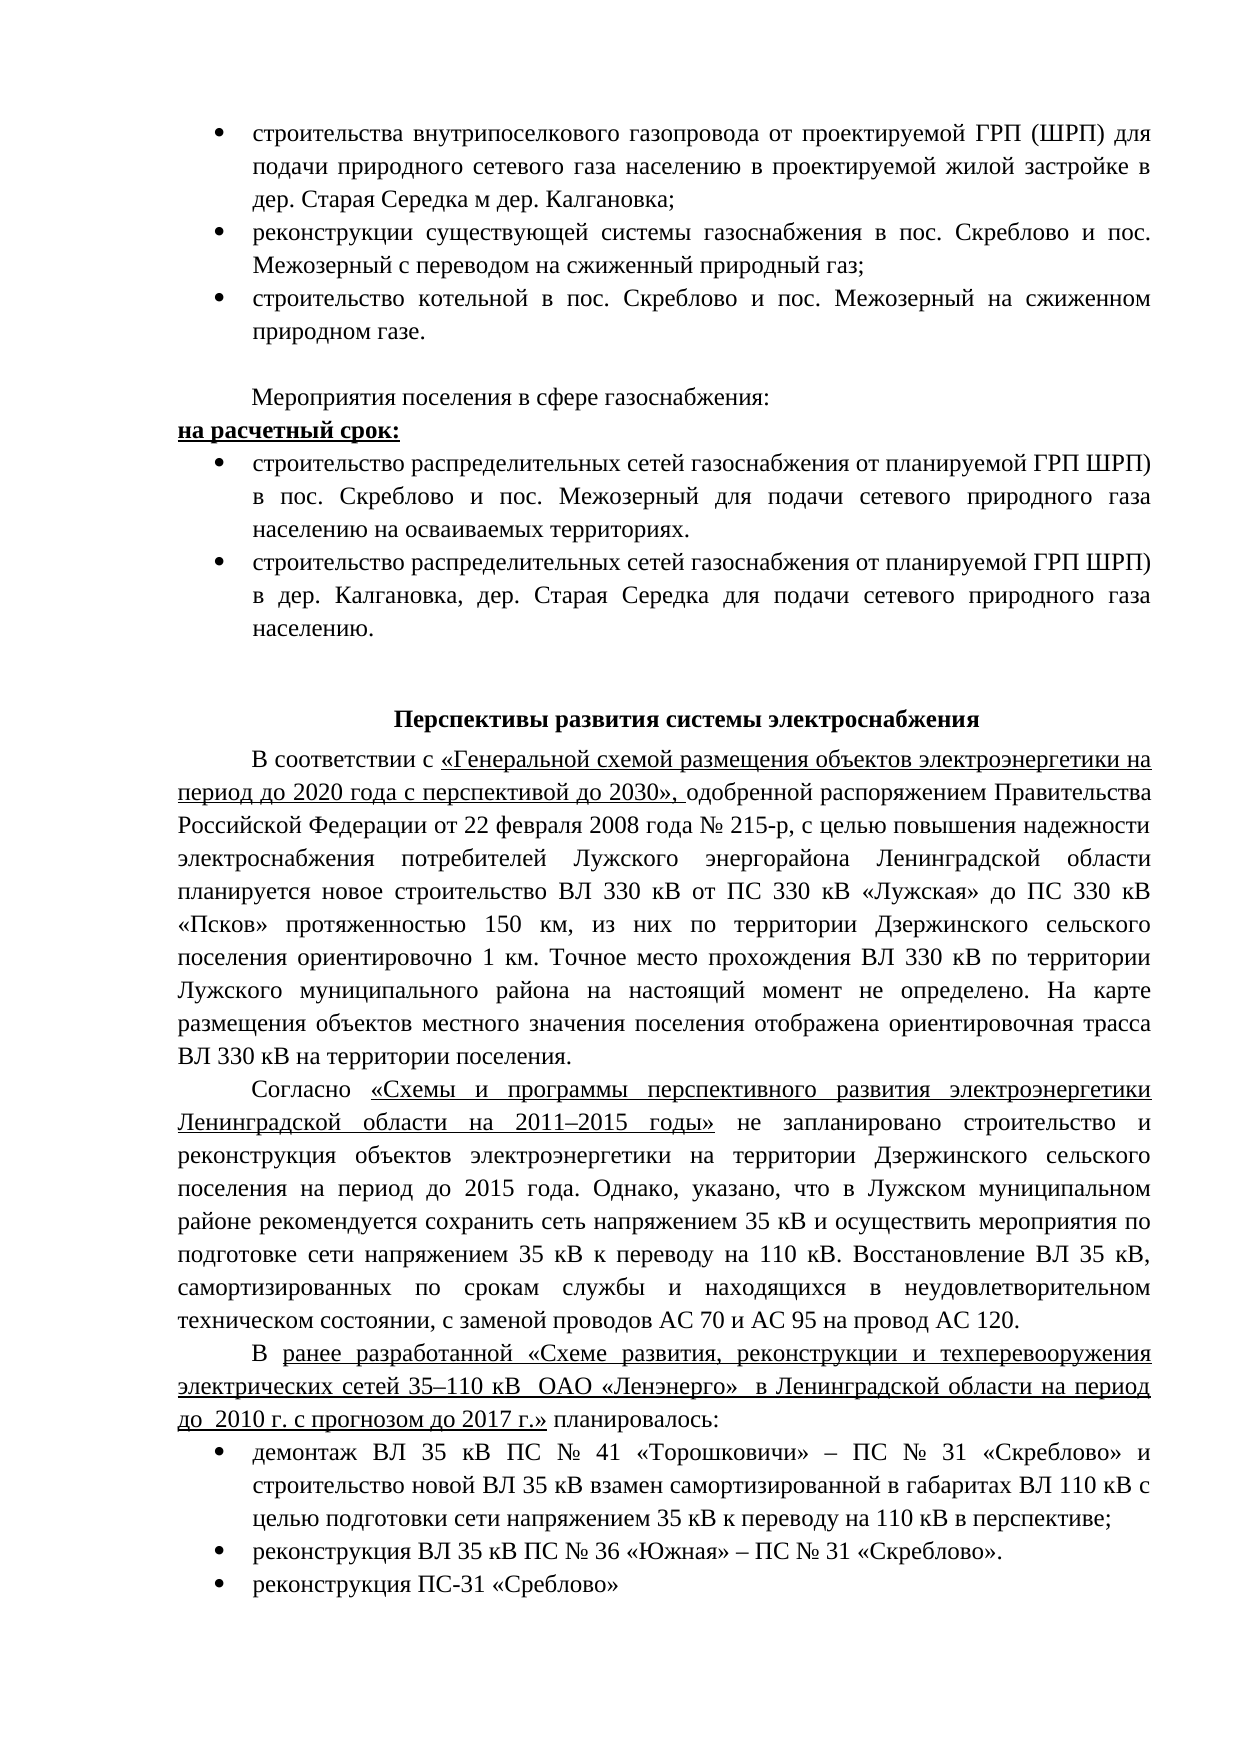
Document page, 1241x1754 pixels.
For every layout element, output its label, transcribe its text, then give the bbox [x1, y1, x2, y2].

list реконструкция ВЛ 35 кВ ПС № 36 «Южная» – ПС № 31 «Скреблово». [215, 1536, 1152, 1565]
text Мероприятия поселения в сфере газоснабжения: [177, 382, 1152, 411]
subtitle Перспективы развития системы электроснабжения [222, 704, 1152, 733]
list реконструкции существующей системы газоснабжения в пос. Скреблово и пос. Межозерный с переводом на сжиженный природный газ; [215, 217, 1152, 279]
list демонтаж ВЛ 35 кВ ПС № 41 «Торошковичи» – ПС № 31 «Скреблово» и строительство новой ВЛ 35 кВ взамен самортизированной в габаритах ВЛ 110 кВ с целью подготовки сети напряжением 35 кВ к переводу на 110 кВ в перспективе; [215, 1437, 1152, 1532]
list строительство котельной в пос. Скреблово и пос. Межозерный на сжиженном природном газе. [215, 283, 1152, 345]
text Согласно «Схемы и программы перспективного развития электроэнергетики Ленинградской области на 2011–2015 годы» не запланировано строительство и реконструкция объектов электроэнергетики на территории Дзержинского сельского поселения на период до 2015 года. Однако, указано, что в Лужском муниципальном районе рекомендуется сохранить сеть напряжением 35 кВ и осуществить мероприятия по подготовке сети напряжением 35 кВ к переводу на 110 кВ. Восстановление ВЛ 35 кВ, самортизированных по срокам службы и находящихся в неудовлетворительном техническом состоянии, с заменой проводов АС 70 и АС 95 на провод АС 120. [177, 1074, 1152, 1334]
list строительства внутрипоселкового газопровода от проектируемой ГРП (ШРП) для подачи природного сетевого газа населению в проектируемой жилой застройке в дер. Старая Середка м дер. Калгановка; [215, 118, 1152, 213]
list строительство распределительных сетей газоснабжения от планируемой ГРП ШРП) в дер. Калгановка, дер. Старая Середка для подачи сетевого природного газа населению. [215, 547, 1152, 642]
text на расчетный срок: [177, 415, 1152, 444]
list строительство распределительных сетей газоснабжения от планируемой ГРП ШРП) в пос. Скреблово и пос. Межозерный для подачи сетевого природного газа населению на осваиваемых территориях. [215, 448, 1152, 543]
text В ранее разработанной «Схеме развития, реконструкции и техперевооружения электрических сетей 35–110 кВ ОАО «Ленэнерго» в Ленинградской области на период до 2010 г. с прогнозом до 2017 г.» планировалось: [177, 1338, 1152, 1433]
text В соответствии с «Генеральной схемой размещения объектов электроэнергетики на период до 2020 года с перспективой до 2030», одобренной распоряжением Правительства Российской Федерации от 22 февраля 2008 года № 215-р, с целью повышения надежности электроснабжения потребителей Лужского энергорайона Ленинградской области планируется новое строительство ВЛ 330 кВ от ПС 330 кВ «Лужская» до ПС 330 кВ «Псков» протяженностью 150 км, из них по территории Дзержинского сельского поселения ориентировочно 1 км. Точное место прохождения ВЛ 330 кВ по территории Лужского муниципального района на настоящий момент не определено. На карте размещения объектов местного значения поселения отображена ориентировочная трасса ВЛ 330 кВ на территории поселения. [177, 744, 1152, 1070]
list реконструкция ПС-31 «Среблово» [215, 1569, 1152, 1598]
